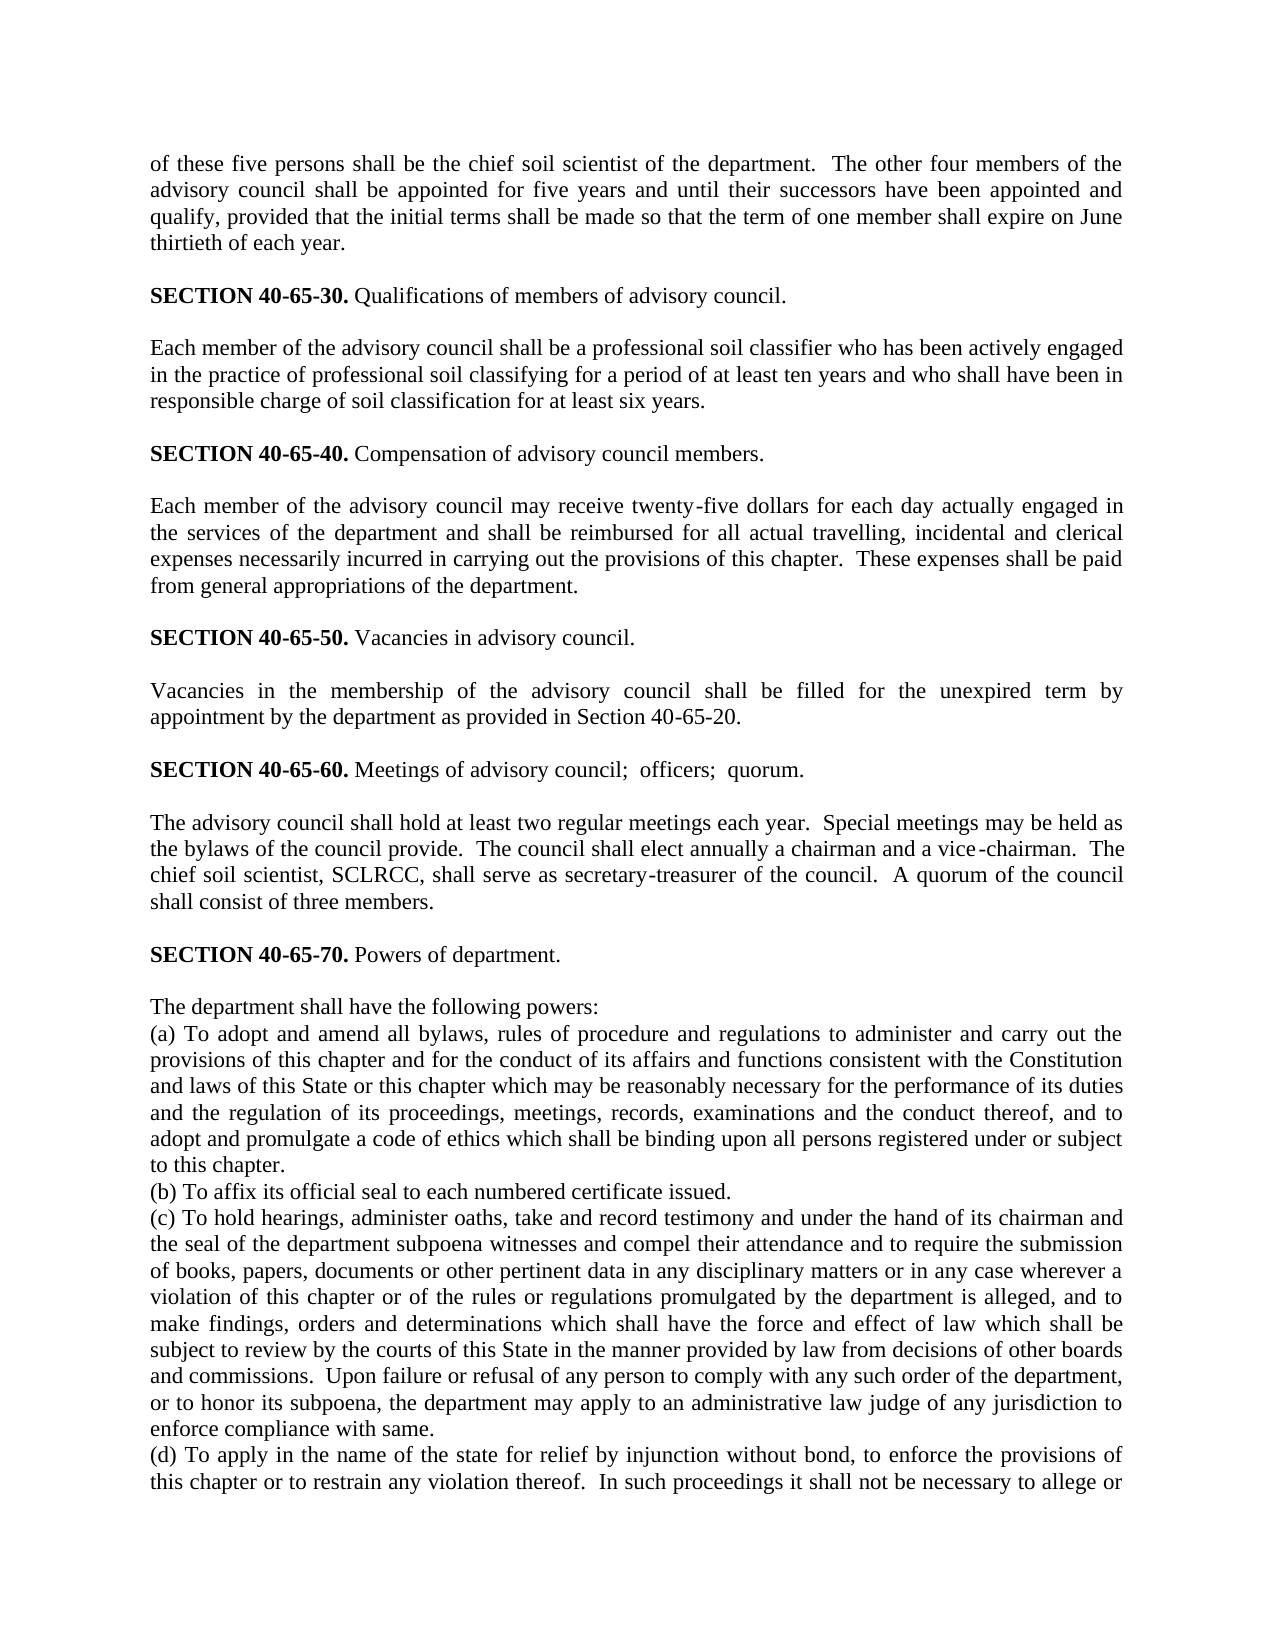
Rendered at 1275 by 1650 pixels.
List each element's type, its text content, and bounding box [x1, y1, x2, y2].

text SECTION 40-65-40. Compensation of advisory council members. [150, 440, 1125, 466]
text Each member of the advisory council shall be a professional soil classifier who has been actively engaged in the practice of professional soil classifying for a period of at least ten years and who shall have been in responsible charge of soil classification for at least six years. [150, 334, 1125, 413]
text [150, 150, 1125, 255]
text SECTION 40-65-50. Vacancies in advisory council. [150, 624, 1125, 651]
text Vacancies in the membership of the advisory council shall be filled for the unexpired term by appointment by the department as provided in Section 40-65-20. [150, 677, 1125, 730]
text SECTION 40-65-60. Meetings of advisory council; officers; quorum. [150, 756, 1125, 782]
text Each member of the advisory council may receive twenty-five dollars for each day actually engaged in the services of the department and shall be reimbursed for all actual travelling, incidental and clerical expenses necessarily incurred in carrying out the provisions of this chapter. These expenses shall be paid from general appropriations of the department. [150, 493, 1125, 598]
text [150, 1441, 1125, 1494]
text SECTION 40-65-70. Powers of department. [150, 941, 1125, 967]
text (c) To hold hearings, administer oaths, take and record testimony and under the hand of its chairman and the seal of the department subpoena witnesses and compel their attendance and to require the submission of books, papers, documents or other pertinent data in any disciplinary matters or in any case wherever a violation of this chapter or of the rules or regulations promulgated by the department is alleged, and to make findings, orders and determinations which shall have the force and effect of law which shall be subject to review by the courts of this State in the manner provided by law from decisions of other boards and commissions. Upon failure or refusal of any person to comply with any such order of the department, or to honor its subpoena, the department may apply to an administrative law judge of any jurisdiction to enforce compliance with same. [150, 1204, 1125, 1441]
text (a) To adopt and amend all bylaws, rules of procedure and regulations to administer and carry out the provisions of this chapter and for the conduct of its affairs and functions consistent with the Constitution and laws of this State or this chapter which may be reasonably necessary for the performance of its duties and the regulation of its proceedings, meetings, records, examinations and the conduct thereof, and to adopt and promulgate a code of ethics which shall be binding upon all persons registered under or subject to this chapter. [150, 1020, 1125, 1178]
text SECTION 40-65-30. Qualifications of members of advisory council. [150, 282, 1125, 308]
text The advisory council shall hold at least two regular meetings each year. Special meetings may be held as the bylaws of the council provide. The council shall elect annually a chairman and a vice-chairman. The chief soil scientist, SCLRCC, shall serve as secretary-treasurer of the council. A quorum of the council shall consist of three members. [150, 809, 1125, 914]
text The department shall have the following powers: [150, 993, 1125, 1020]
text (b) To affix its official seal to each numbered certificate issued. [150, 1178, 1125, 1204]
